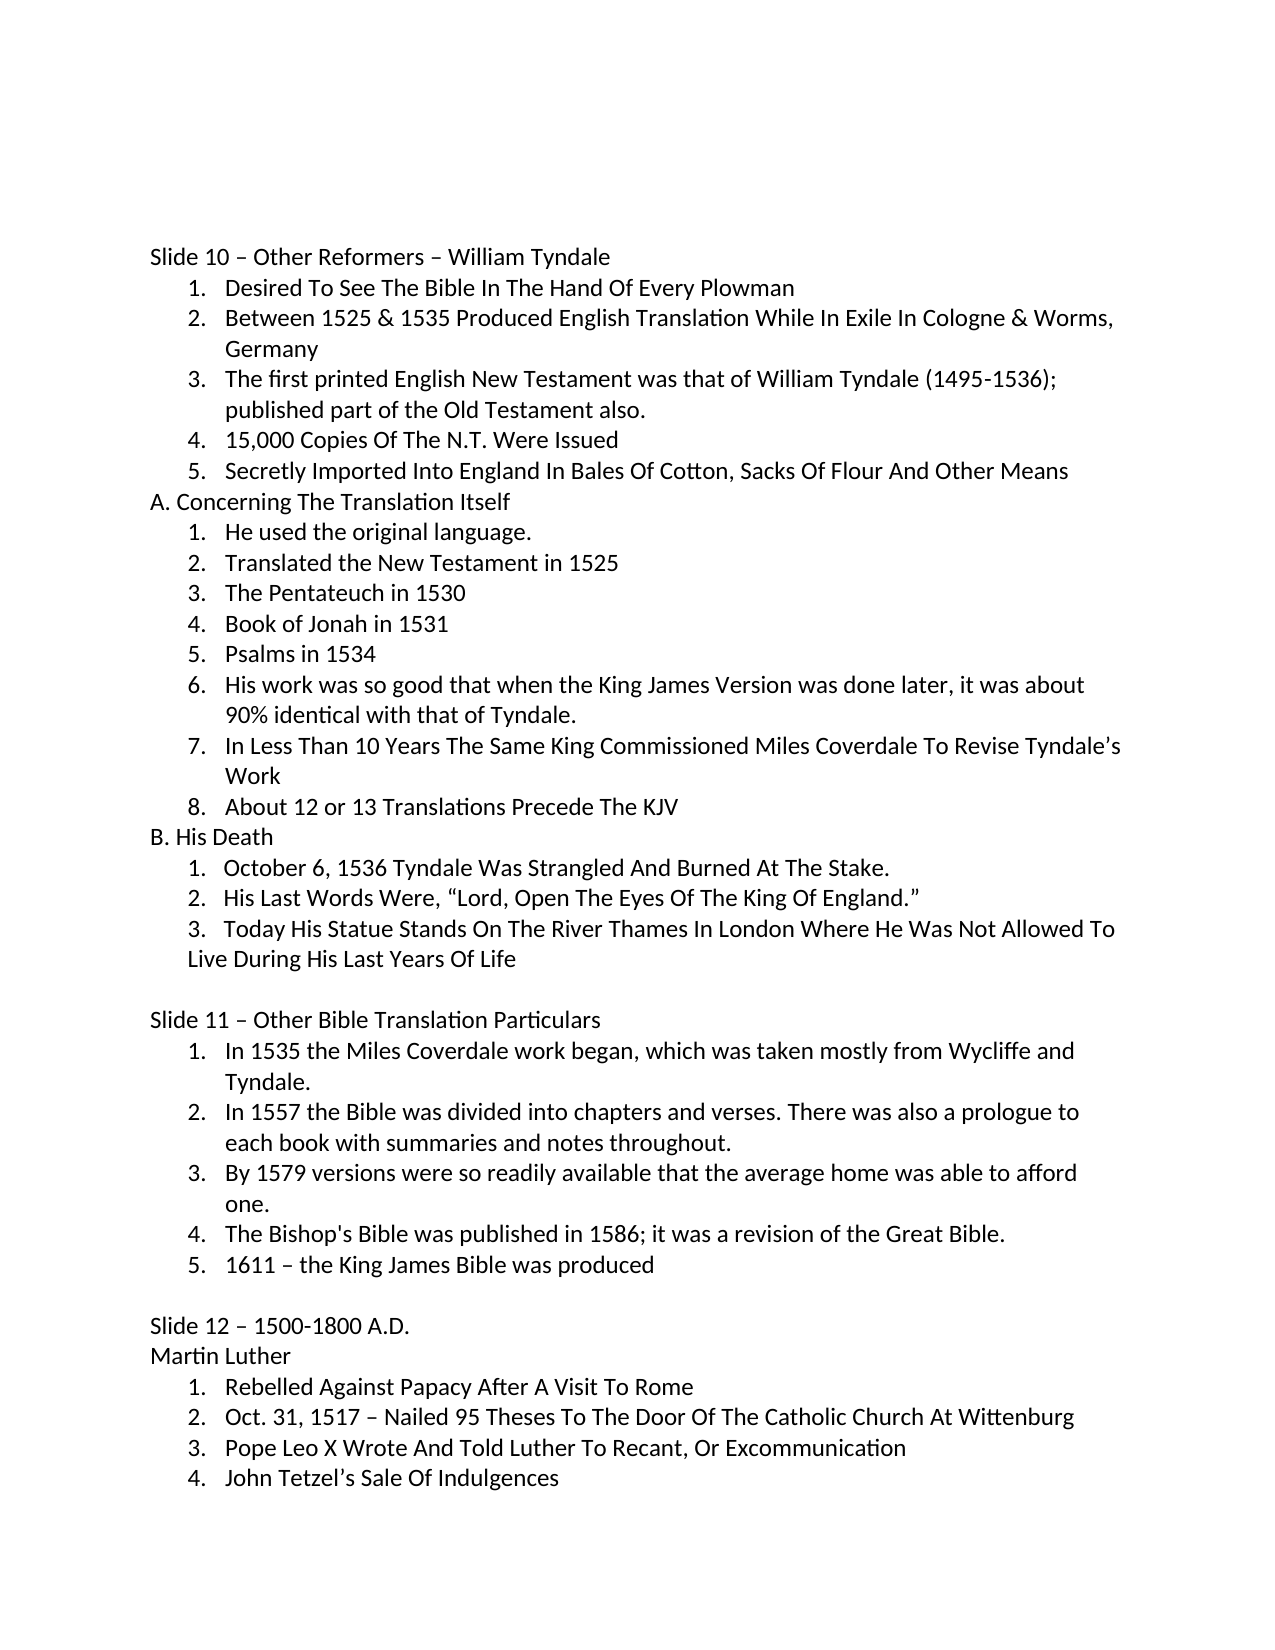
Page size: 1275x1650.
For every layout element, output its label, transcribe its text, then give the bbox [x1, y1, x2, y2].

text 1. October 6, 1536 Tyndale Was Strangled And Burned At The Stake. [187, 852, 1125, 882]
list The first printed English New Testament was that of William Tyndale (1495-1536); published part of the Old Testament also. [187, 364, 1125, 425]
list John Tetzel’s Sale Of Indulgences [187, 1462, 1125, 1493]
list Pope Leo X Wrote And Told Luther To Recant, Or Excommunication [187, 1432, 1125, 1462]
text 3. Today His Statue Stands On The River Thames In London Where He Was Not Allowed To Live During His Last Years Of Life [187, 913, 1125, 974]
list Rebelled Against Papacy After A Visit To Rome [187, 1371, 1125, 1401]
list A. Concerning The Translation Itself [150, 486, 1125, 516]
text B. His Death [150, 821, 1125, 852]
list Translated the New Testament in 1525 [187, 547, 1125, 577]
text Slide 10 – Other Reformers – William Tyndale [150, 242, 1125, 272]
list Oct. 31, 1517 – Nailed 95 Theses To The Door Of The Catholic Church At Wittenburg [187, 1401, 1125, 1432]
text Martin Luther [150, 1340, 1125, 1371]
list The Bishop's Bible was published in 1586; it was a revision of the Great Bible. [187, 1218, 1125, 1249]
text Slide 11 – Other Bible Translation Particulars [150, 1004, 1125, 1035]
list The Pentateuch in 1530 [187, 577, 1125, 608]
list By 1579 versions were so readily available that the average home was able to afford one. [187, 1157, 1125, 1218]
list Psalms in 1534 [187, 638, 1125, 669]
list Desired To See The Bible In The Hand Of Every Plowman [187, 272, 1125, 303]
list In 1557 the Bible was divided into chapters and verses. There was also a prologue to each book with summaries and notes throughout. [187, 1096, 1125, 1157]
list In Less Than 10 Years The Same King Commissioned Miles Coverdale To Revise Tyndale’s Work [187, 730, 1125, 791]
text 2. His Last Words Were, “Lord, Open The Eyes Of The King Of England.” [187, 882, 1125, 913]
list His work was so good that when the King James Version was done later, it was about 90% identical with that of Tyndale. [187, 669, 1125, 730]
list 1611 – the King James Bible was produced [187, 1249, 1125, 1279]
list In 1535 the Miles Coverdale work began, which was taken mostly from Wycliffe and Tyndale. [187, 1035, 1125, 1096]
list Book of Jonah in 1531 [187, 608, 1125, 638]
list Secretly Imported Into England In Bales Of Cotton, Sacks Of Flour And Other Means [187, 455, 1125, 486]
list About 12 or 13 Translations Precede The KJV [187, 791, 1125, 821]
list 15,000 Copies Of The N.T. Were Issued [187, 425, 1125, 455]
text Slide 12 – 1500-1800 A.D. [150, 1310, 1125, 1340]
list He used the original language. [187, 516, 1125, 547]
list Between 1525 & 1535 Produced English Translation While In Exile In Cologne & Worms, Germany [187, 303, 1125, 364]
